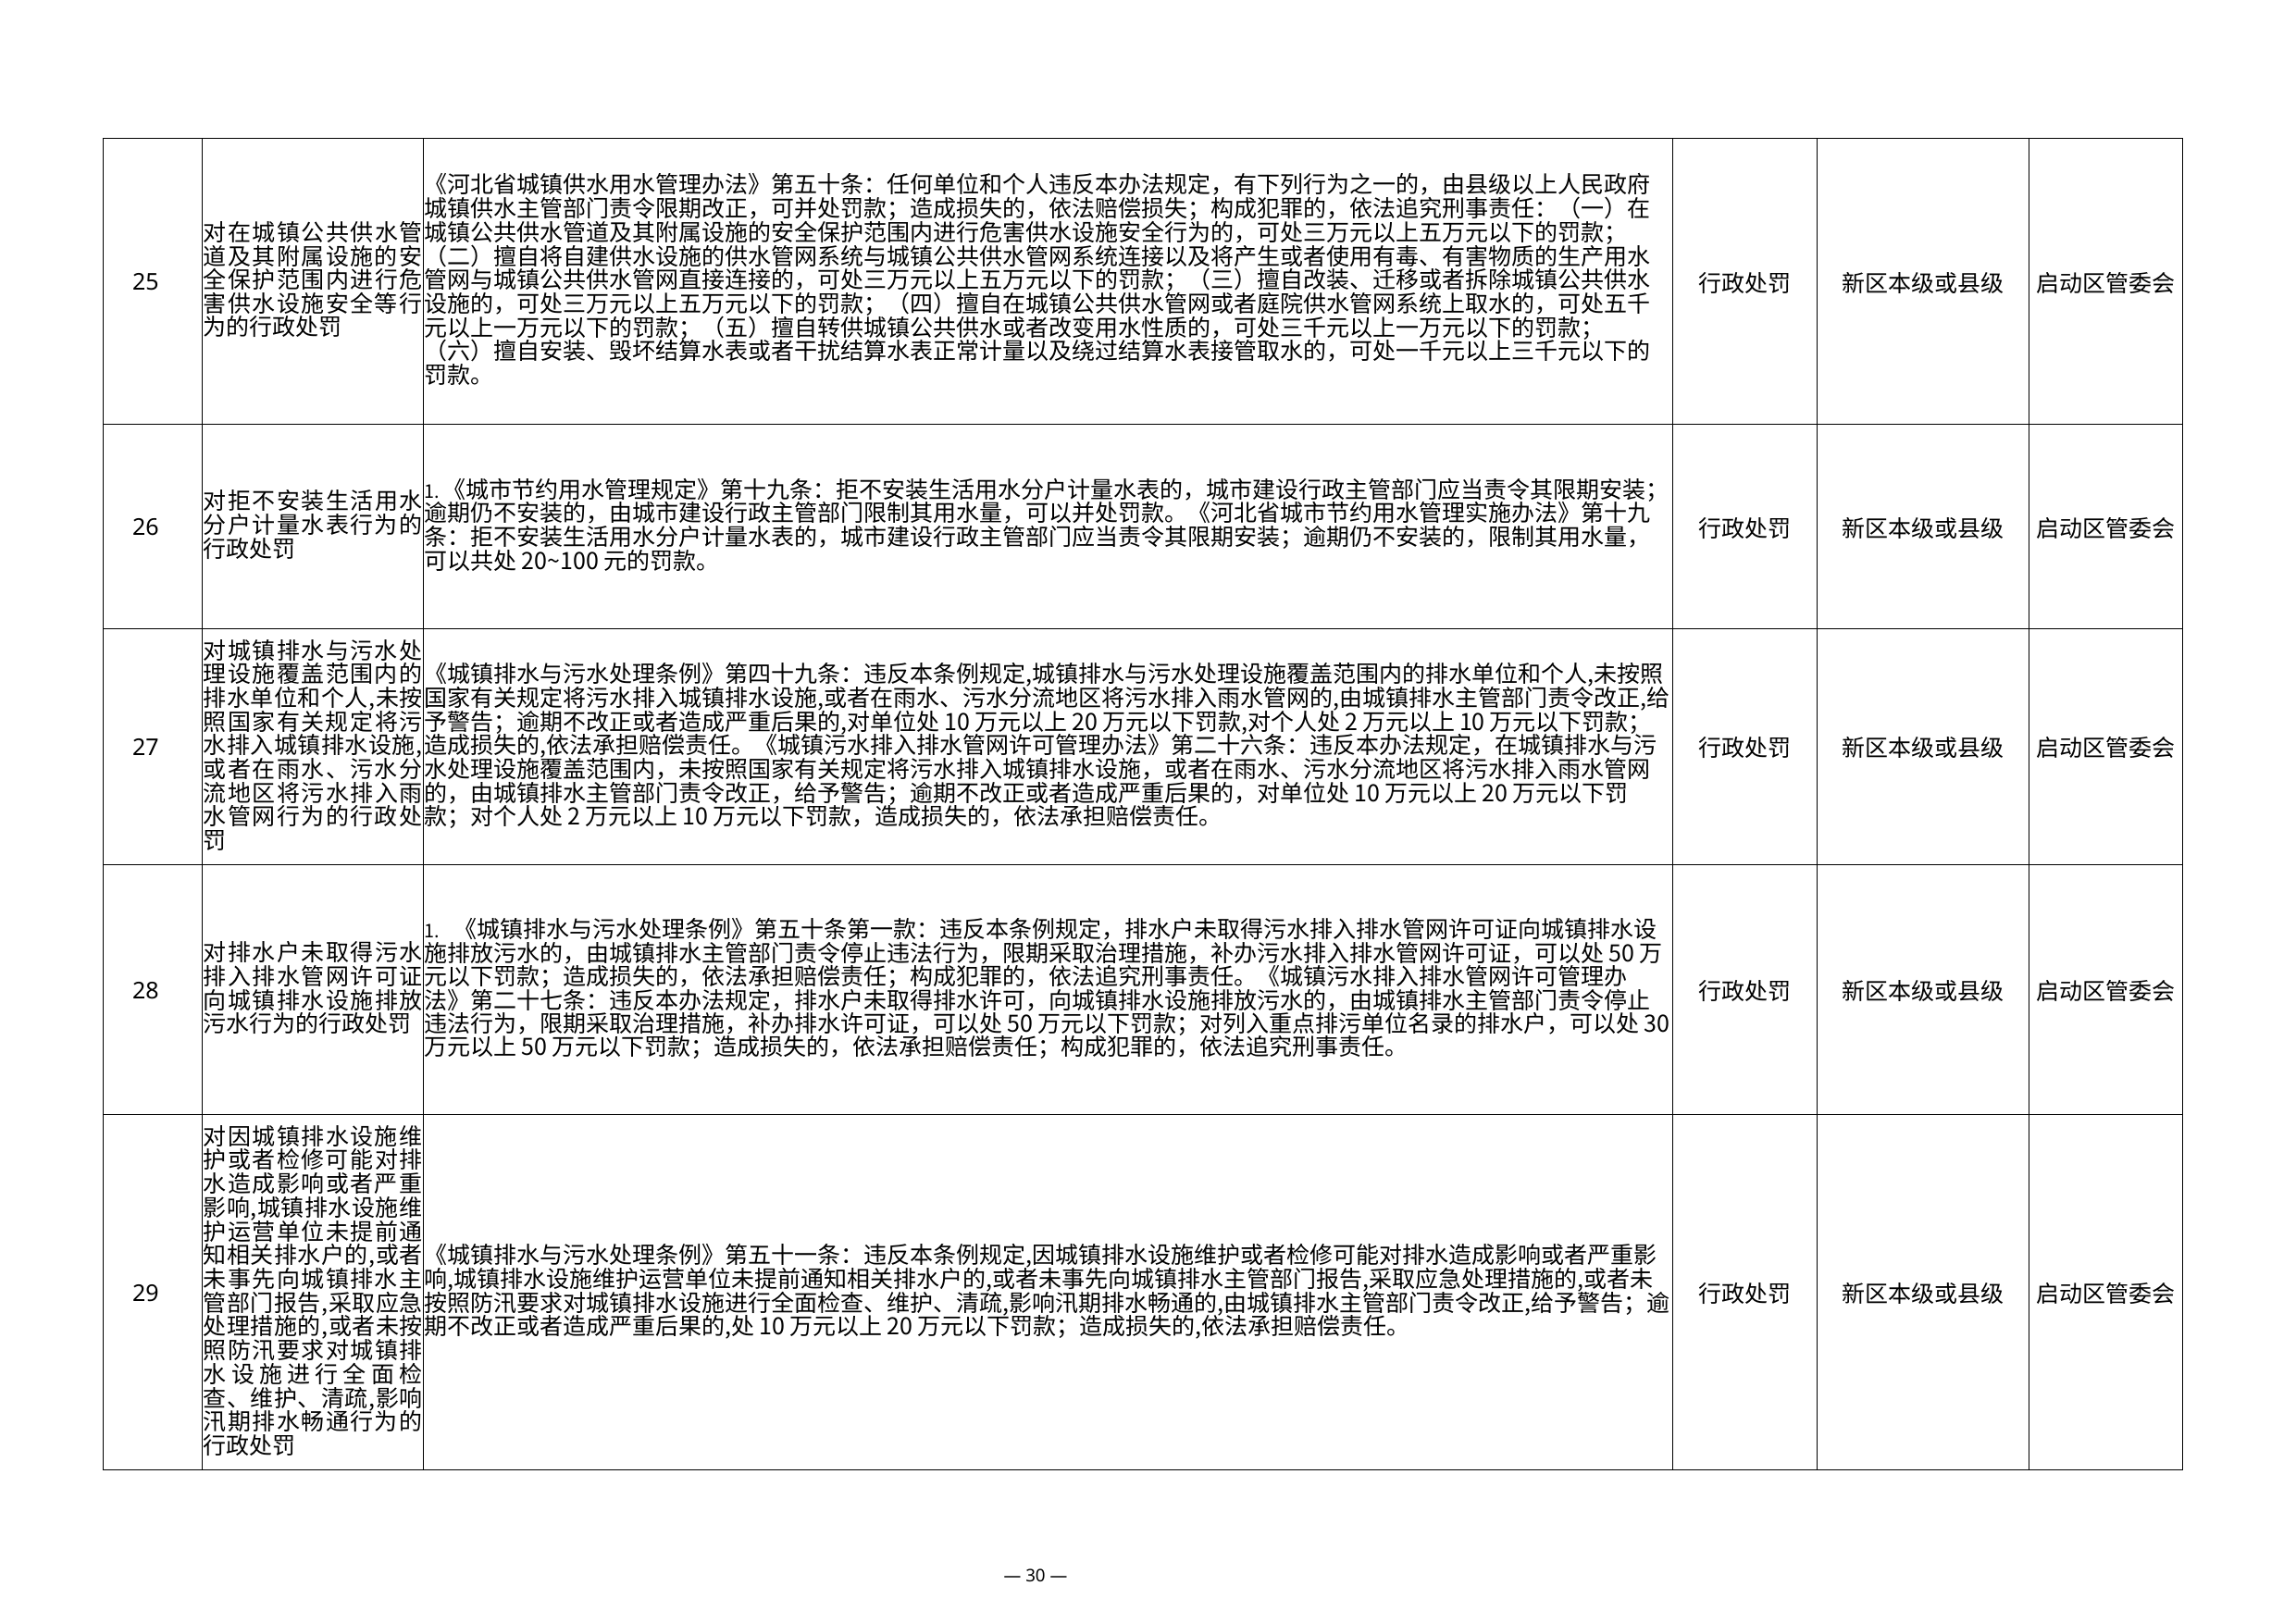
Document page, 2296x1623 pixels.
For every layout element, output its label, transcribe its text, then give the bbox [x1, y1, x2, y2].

table_cell 行政处罚 [1673, 425, 1817, 628]
table_cell 《河北省城镇供水用水管理办法》第五十条：任何单位和个人违反本办法规定，有下列行为之一的，由县级以上人民政府城镇供水主管部门责令限期改正，可并处罚款；造成损失的，依法赔偿损失；构成犯罪的，依法追究刑事责任：（一）在城镇公共供水管道及其附属设施的安全保护范围内进行危害供水设施安全行为的，可处三万元以上五万元以下的罚款；（二）擅自将自建供水设施的供水管网系统与城镇公共供水管网系统连接以及将产生或者使用有毒、有害物质的生产用水管网与城镇公共供水管网直接连接的，可处三万元以上五万元以下的罚款；（三）擅自改装、迁移或者拆除城镇公共供水设施的，可处三万元以上五万元以下的罚款；（四）擅自在城镇公共供水管网或者庭院供水管网系统上取水的，可处五千元以上一万元以下的罚款；（五）擅自转供城镇公共供水或者改变用水性质的，可处三千元以上一万元以下的罚款；（六）擅自安装、毁坏结算水表或者干扰结算水表正常计量以及绕过结算水表接管取水的，可处一千元以上三千元以下的罚款。 [424, 139, 1672, 424]
table_cell 新区本级或县级 [1818, 1115, 2029, 1469]
table_cell [104, 139, 202, 424]
table_cell 新区本级或县级 [1818, 865, 2029, 1114]
table_cell 启动区管委会 [2029, 139, 2182, 424]
table_cell 对因城镇排水设施维护或者检修可能对排水造成影响或者严重影响,城镇排水设施维护运营单位未提前通知相关排水户的,或者未事先向城镇排水主管部门报告,采取应急处理措施的,或者未按照防汛要求对城镇排水设施进行全面检查、维护、清疏,影响汛期排水畅通行为的行政处罚 [203, 1115, 423, 1469]
table_cell 启动区管委会 [2029, 1115, 2182, 1469]
table_cell 《城镇排水与污水处理条例》第五十一条：违反本条例规定,因城镇排水设施维护或者检修可能对排水造成影响或者严重影响,城镇排水设施维护运营单位未提前通知相关排水户的,或者未事先向城镇排水主管部门报告,采取应急处理措施的,或者未按照防汛要求对城镇排水设施进行全面检查、维护、清疏,影响汛期排水畅通的,由城镇排水主管部门责令改正,给予警告；逾期不改正或者造成严重后果的,处10万元以上20万元以下罚款；造成损失的,依法承担赔偿责任。 [424, 1115, 1672, 1469]
table_cell [104, 629, 202, 864]
table_cell [104, 1115, 202, 1469]
table_cell 新区本级或县级 [1818, 629, 2029, 864]
table_cell 《城镇排水与污水处理条例》第四十九条：违反本条例规定,城镇排水与污水处理设施覆盖范围内的排水单位和个人,未按照国家有关规定将污水排入城镇排水设施,或者在雨水、污水分流地区将污水排入雨水管网的,由城镇排水主管部门责令改正,给予警告；逾期不改正或者造成严重后果的,对单位处10万元以上20万元以下罚款,对个人处2万元以上10万元以下罚款；造成损失的,依法承担赔偿责任。《城镇污水排入排水管网许可管理办法》第二十六条：违反本办法规定，在城镇排水与污水处理设施覆盖范围内，未按照国家有关规定将污水排入城镇排水设施，或者在雨水、污水分流地区将污水排入雨水管网的，由城镇排水主管部门责令改正，给予警告；逾期不改正或者造成严重后果的，对单位处10万元以上20万元以下罚款；对个人处2万元以上10万元以下罚款，造成损失的，依法承担赔偿责任。 [424, 629, 1672, 864]
table_cell 行政处罚 [1673, 139, 1817, 424]
table_cell 行政处罚 [1673, 1115, 1817, 1469]
table_cell 对拒不安装生活用水分户计量水表行为的行政处罚 [203, 425, 423, 628]
table_cell 新区本级或县级 [1818, 425, 2029, 628]
table_cell 对城镇排水与污水处理设施覆盖范围内的排水单位和个人,未按照国家有关规定将污水排入城镇排水设施,或者在雨水、污水分流地区将污水排入雨水管网行为的行政处罚 [203, 629, 423, 864]
table_cell 行政处罚 [1673, 629, 1817, 864]
table_cell 启动区管委会 [2029, 865, 2182, 1114]
table_cell 启动区管委会 [2029, 629, 2182, 864]
table_cell 《城市节约用水管理规定》第十九条：拒不安装生活用水分户计量水表的，城市建设行政主管部门应当责令其限期安装；逾期仍不安装的，由城市建设行政主管部门限制其用水量，可以并处罚款。《河北省城市节约用水管理实施办法》第十九条：拒不安装生活用水分户计量水表的，城市建设行政主管部门应当责令其限期安装；逾期仍不安装的，限制其用水量，可以共处20~100元的罚款。 [424, 425, 1672, 628]
table_cell [104, 865, 202, 1114]
table_cell 行政处罚 [1673, 865, 1817, 1114]
table_cell 《城镇排水与污水处理条例》第五十条第一款：违反本条例规定，排水户未取得污水排入排水管网许可证向城镇排水设施排放污水的，由城镇排水主管部门责令停止违法行为，限期采取治理措施，补办污水排入排水管网许可证，可以处50万元以下罚款；造成损失的，依法承担赔偿责任；构成犯罪的，依法追究刑事责任。《城镇污水排入排水管网许可管理办法》第二十七条：违反本办法规定，排水户未取得排水许可，向城镇排水设施排放污水的，由城镇排水主管部门责令停止违法行为，限期采取治理措施，补办排水许可证，可以处50万元以下罚款；对列入重点排污单位名录的排水户，可以处30万元以上50万元以下罚款；造成损失的，依法承担赔偿责任；构成犯罪的，依法追究刑事责任。 [424, 865, 1672, 1114]
table_cell [104, 425, 202, 628]
table_cell 对排水户未取得污水排入排水管网许可证向城镇排水设施排放污水行为的行政处罚 [203, 865, 423, 1114]
table_cell 启动区管委会 [2029, 425, 2182, 628]
table_cell 新区本级或县级 [1818, 139, 2029, 424]
table_cell 对在城镇公共供水管道及其附属设施的安全保护范围内进行危害供水设施安全等行为的行政处罚 [203, 139, 423, 424]
